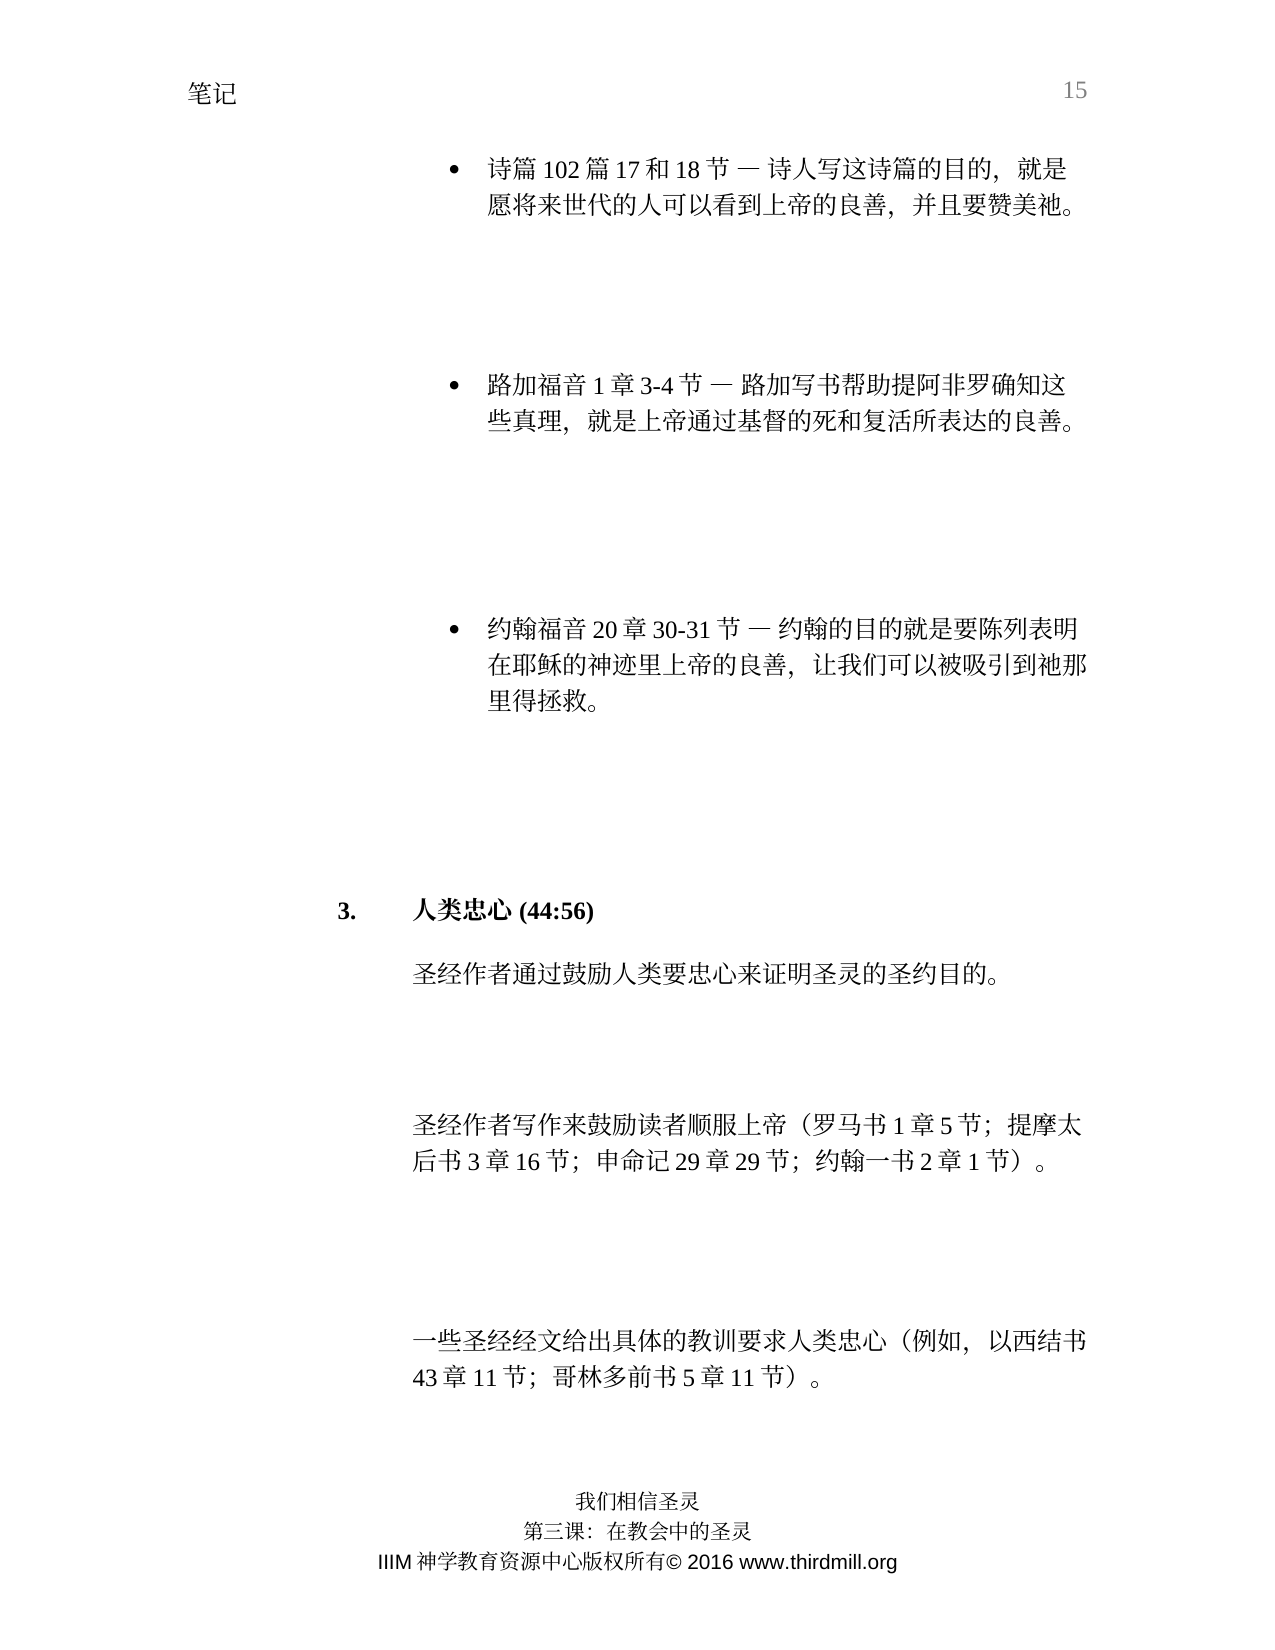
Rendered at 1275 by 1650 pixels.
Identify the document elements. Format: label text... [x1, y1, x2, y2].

text 一些圣经经文给出具体的教训要求人类忠心（例如，以西结书43章11节；哥林多前书5章11节）。 [412, 1322, 1087, 1393]
list 路加福音1章3-4节 — 路加写书帮助提阿非罗确知这些真理，就是上帝通过基督的死和复活所表达的良善。 [450, 366, 1087, 437]
list 诗篇102篇17和18节 — 诗人写这诗篇的目的，就是愿将来世代的人可以看到上帝的良善，并且要赞美祂。 [450, 150, 1087, 222]
text 圣经作者写作来鼓励读者顺服上帝（罗马书1章5节；提摩太后书3章16节；申命记29章29节；约翰一书2章1节）。 [412, 1106, 1087, 1178]
text 人类忠心 (44:56) [337, 890, 1087, 926]
text 圣经作者通过鼓励人类要忠心来证明圣灵的圣约目的。 [412, 955, 1087, 991]
list 约翰福音20章30-31节 — 约翰的目的就是要陈列表明在耶稣的神迹里上帝的良善，让我们可以被吸引到祂那里得拯救。 [450, 610, 1087, 718]
